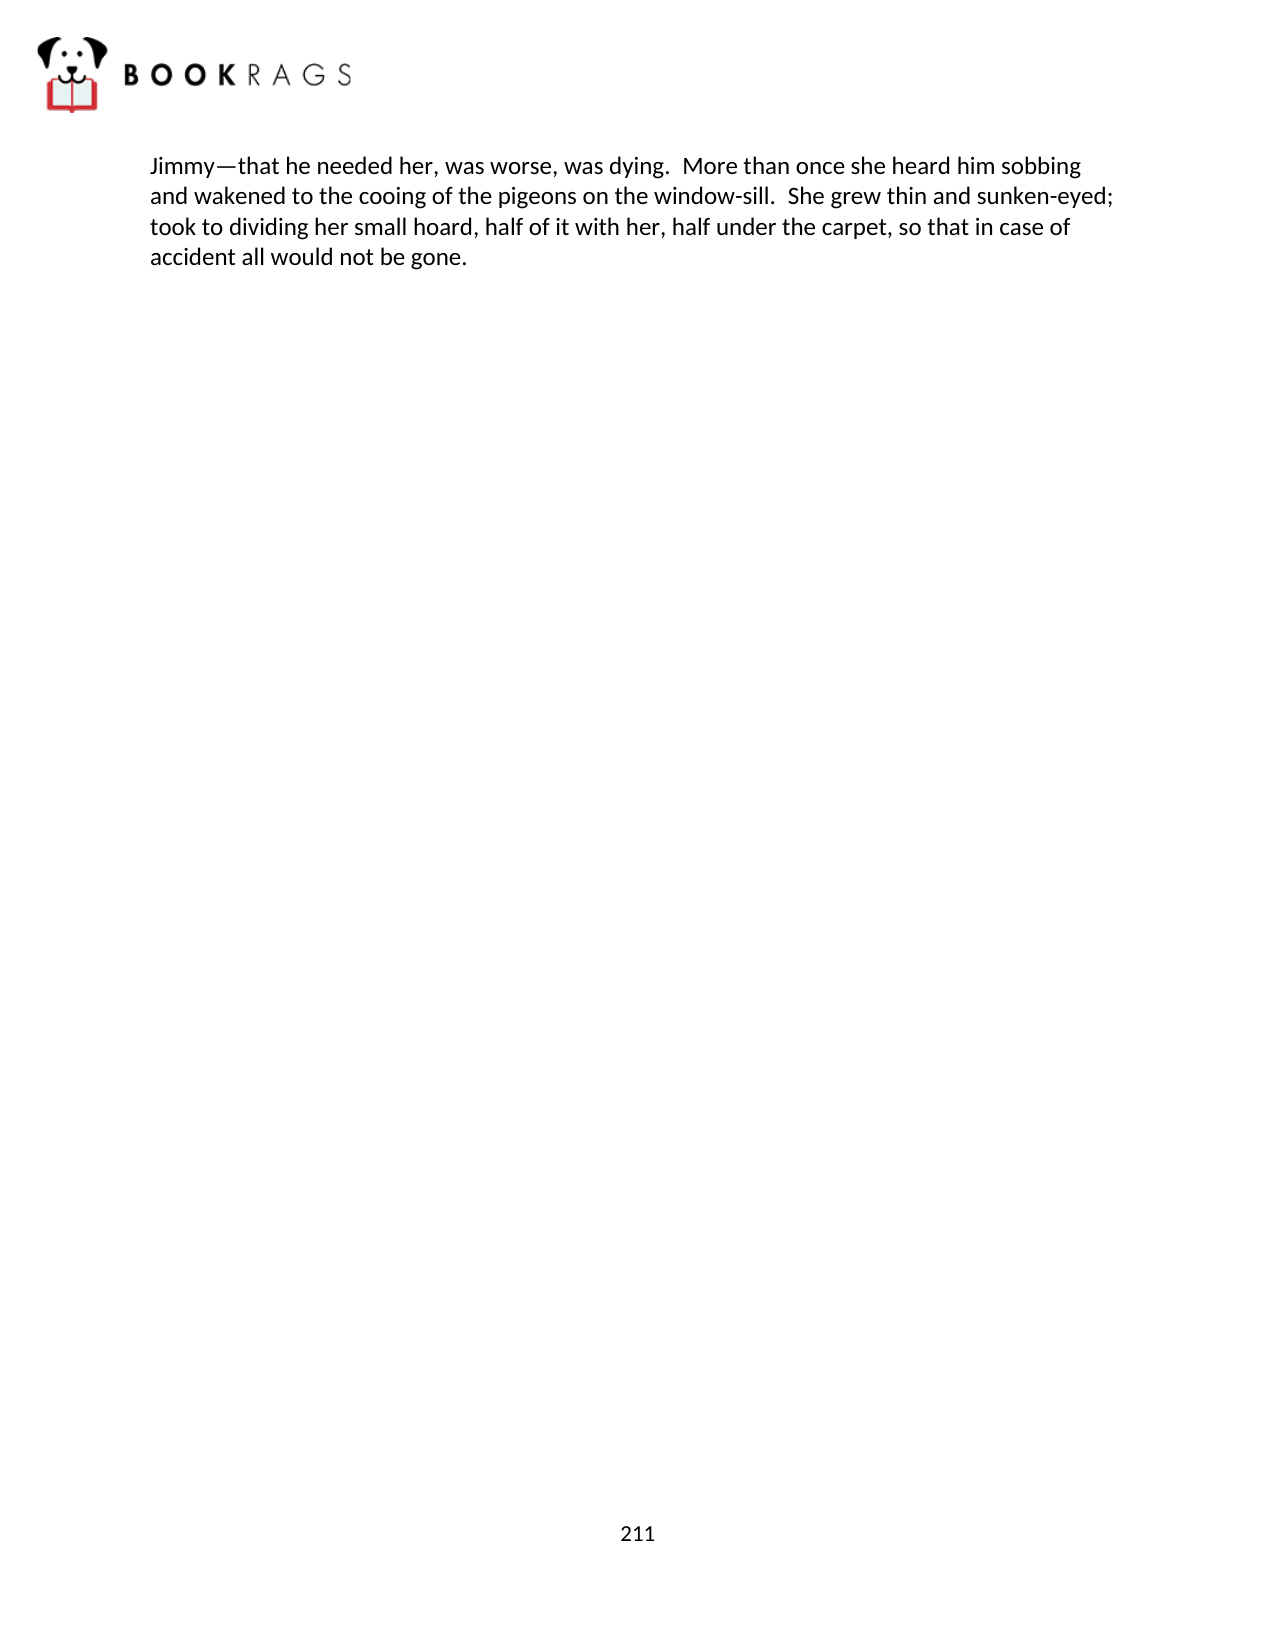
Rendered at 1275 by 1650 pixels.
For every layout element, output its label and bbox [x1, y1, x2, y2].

text [150, 150, 1125, 272]
picture [37, 37, 351, 113]
